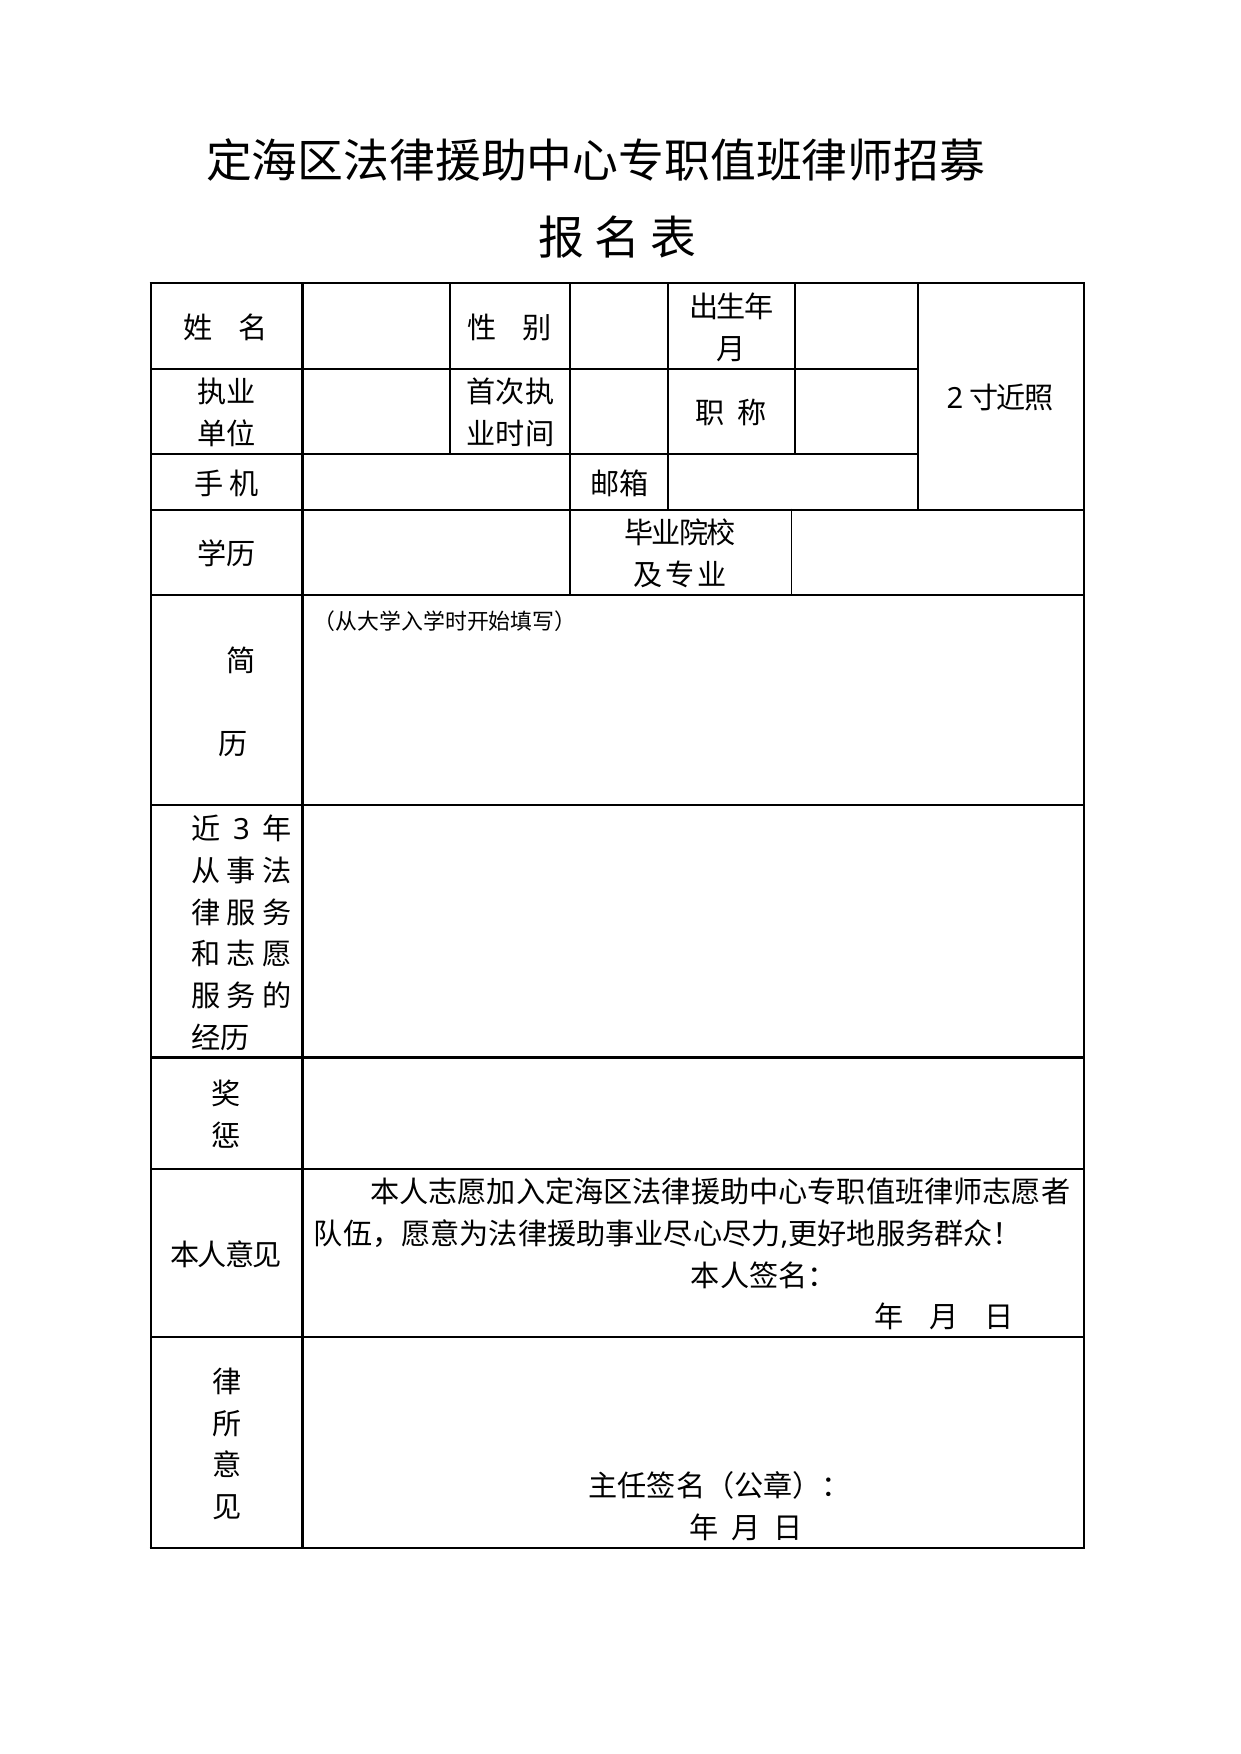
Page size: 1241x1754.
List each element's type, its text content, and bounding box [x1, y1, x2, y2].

table_header [796, 284, 917, 367]
table_cell 首次执业时间 [451, 370, 569, 453]
table_header 性 别 [451, 284, 569, 367]
table_cell 简 历 [152, 596, 301, 804]
table_cell [304, 370, 449, 453]
table_cell 手 机 [152, 455, 301, 508]
table_cell 主任签名（公章）： 年 月 日 [304, 1338, 1083, 1547]
table_cell 职 称 [669, 370, 794, 453]
table_cell [304, 1059, 1083, 1167]
table_cell [304, 806, 1083, 1056]
table_cell 奖 惩 [152, 1059, 301, 1167]
table_header [571, 284, 667, 367]
table_cell [571, 370, 667, 453]
table_cell 本人意见 [152, 1170, 301, 1336]
table_cell [304, 455, 569, 508]
table_cell 律 所 意 见 [152, 1338, 301, 1547]
table_cell 近3年从事法律服务和志愿服务的经历 [152, 806, 301, 1056]
table_cell （从大学入学时开始填写） [304, 596, 1083, 804]
table_cell 本人志愿加入定海区法律援助中心专职值班律师志愿者队伍，愿意为法律援助事业尽心尽力,更好地服务群众！ 本人签名： 年 月 日 [304, 1170, 1083, 1336]
table_cell [792, 511, 1083, 594]
table_header 出生年月 [669, 284, 794, 367]
table_cell 学历 [152, 511, 301, 594]
table_cell [304, 511, 569, 594]
table_header [304, 284, 449, 367]
table_cell [669, 455, 917, 508]
table_cell [796, 370, 917, 453]
table_cell 邮箱 [571, 455, 667, 508]
table_cell 执业 单位 [152, 370, 301, 453]
text 定海区法律援助中心专职值班律师招募 [160, 127, 1074, 189]
table_cell 毕业院校 及 专 业 [571, 511, 791, 594]
text 报 名 表 [160, 204, 1074, 267]
table_header 姓 名 [152, 284, 301, 367]
table_header 2寸近照 [919, 284, 1083, 508]
